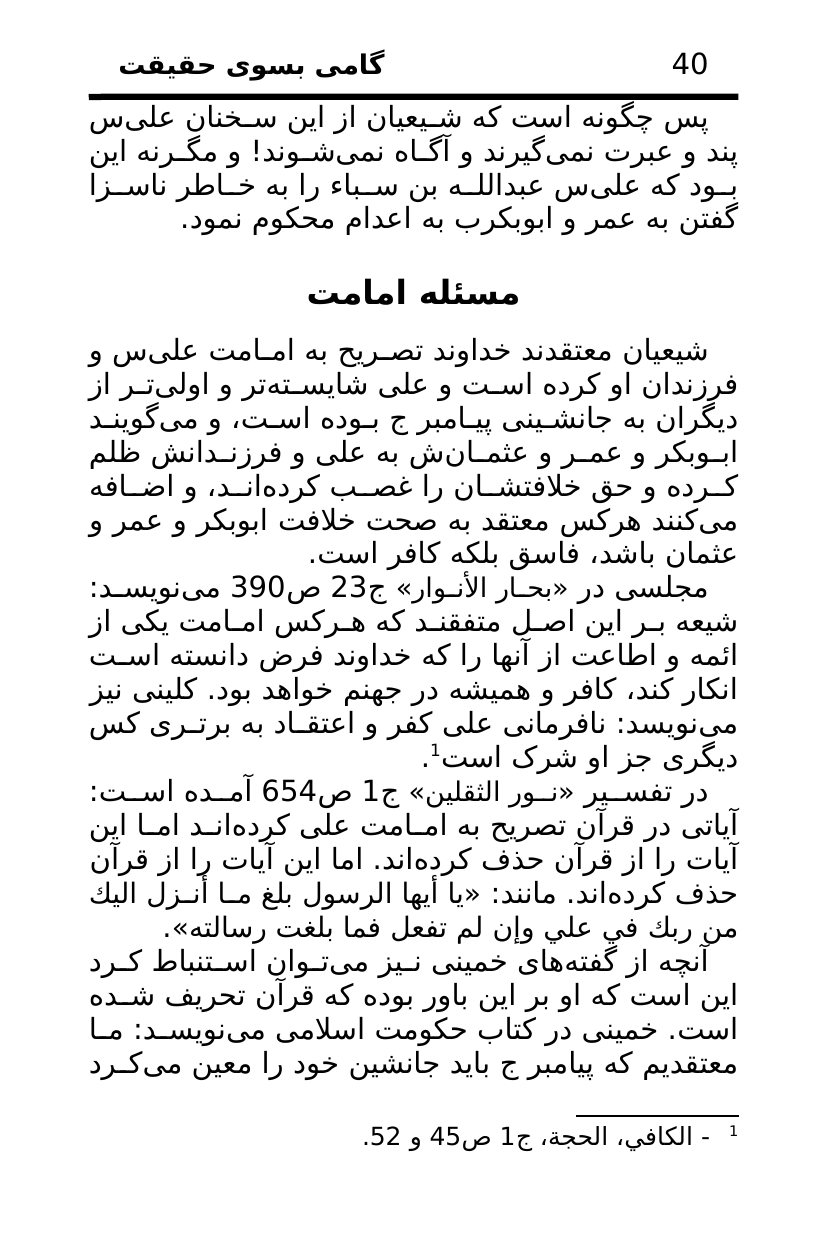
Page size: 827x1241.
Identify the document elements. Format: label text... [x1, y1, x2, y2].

text شیعیان‌ معتقدند خداوند تصریح‌ به‌ امامت‌ علی‌س و فرزندان‌ او کرده‌ است‌ و علی‌ شایسته‌تر و اولی‌تر از دیگران‌ به‌ جانشینی‌ پیامبر ج بوده‌ است‌، و می‌گویند ابوبکر و عمر و عثمان‌ش‌ به‌ علی‌ و فرزندانش‌ ظلم‌ کرده‌ و حق‌ خلافتشان‌ را غصب‌ کرده‌اند، و اضافه‌ می‌کنند هرکس‌ معتقد به‌ صحت‌ خلافت‌ ابوبکر و عمر و عثمان‌ باشد، فاسق‌ بلکه ‌کافر است. [89, 333, 738, 571]
text پس‌ چگونه‌ است‌ که‌ شیعیان‌ از این‌ سخنان‌ علی‌س پند و عبرت‌ نمی‌گیرند و آگاه‌ نمی‌شوند! و مگرنه‌ این‌ بود که‌ علی‌س عبدالله بن‌ سباء را به‌ خاطر ناسزا گفتن‌ به‌ عمر و ابوبکرب به‌ اعدام‌ محکوم‌ نمود. [89, 100, 738, 236]
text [89, 944, 738, 1080]
text مجلسی‌ در «بحار الأنوار» ج‌23 ص‌390 می‌نویسد: شیعه‌ بر این‌ اصل‌ متفقند که‌ هرکس‌ امامت‌ یکی‌ از ائمه‌ و اطاعت‌ از آنها را که‌ خداوند فرض‌ دانسته‌ است‌ انکار کند، کافر و همیشه‌ در جهنم‌ خواهد بود. کلینی‌ نیز می‌نویسد: نافرمانی‌ علی ‌کفر و اعتقاد به‌ برتری‌ کس‌ دیگری‌ جز او شرک‌ است‌. [89, 571, 738, 774]
text در تفسیر «نور الثقلين»‌ ج‌1 ص‌654 آمده‌ است‌: آیاتی‌ در قرآن‌ تصریح‌ به‌ امامت‌ علی‌ کرده‌اند اما این‌ آیات‌ را از قرآن‌ حذف ‌کرده‌اند. اما این‌ آیات‌ را از قرآن‌ حذف‌ کرده‌اند. مانند: «يا أيها الرسول‌ بلغ‌ ما أنزل‌ اليك‌ من‌ ربك‌ في‌ علي‌ وإن‌ لم ‌تفعل‌ فما بلغت‌ رسالته». [89, 774, 738, 944]
text مسئله‌ امامت‌ [89, 273, 738, 312]
